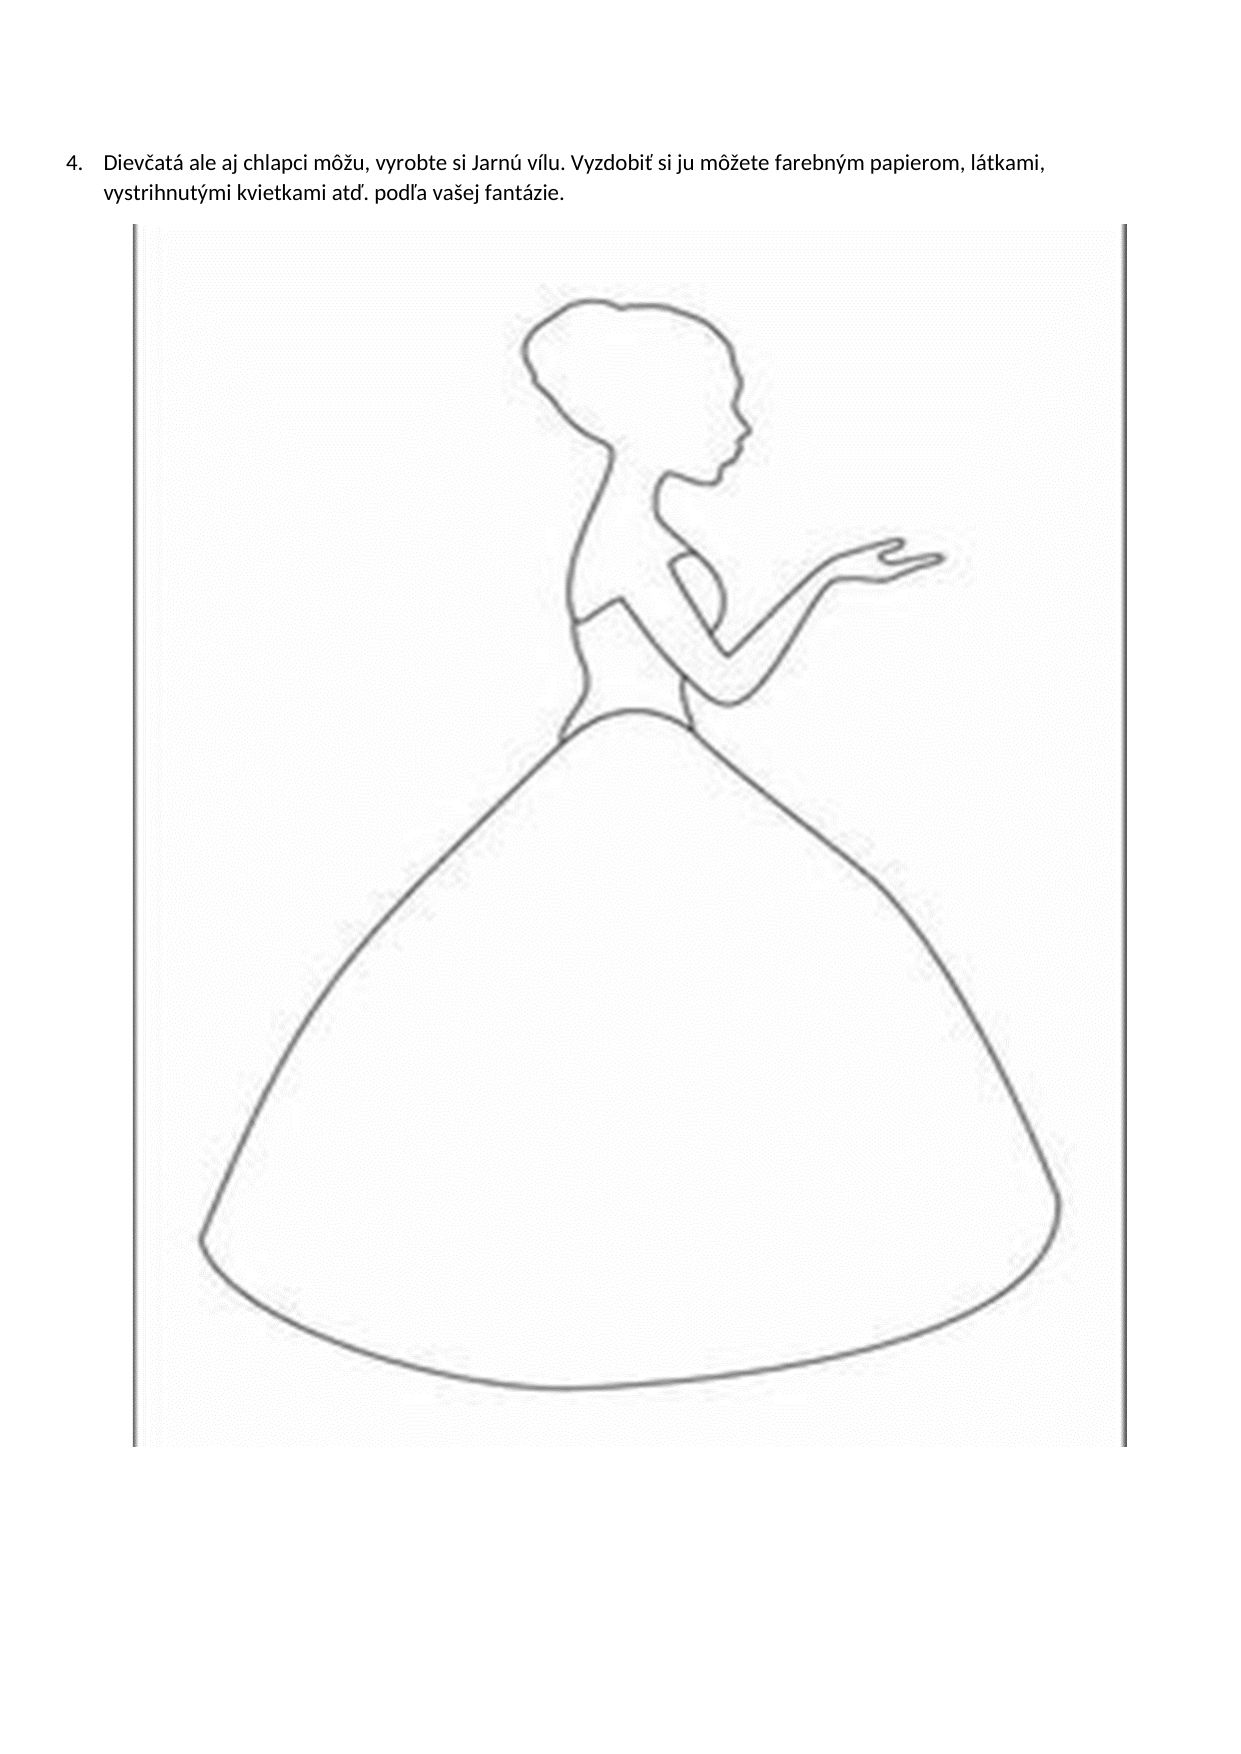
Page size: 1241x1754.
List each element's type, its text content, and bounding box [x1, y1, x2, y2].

picture [132, 224, 1127, 1447]
list Dievčatá ale aj chlapci môžu, vyrobte si Jarnú vílu. Vyzdobiť si ju môžete farebným papierom, látkami, vystrihnutými kvietkami atď. podľa vašej fantázie. [66, 148, 1093, 206]
